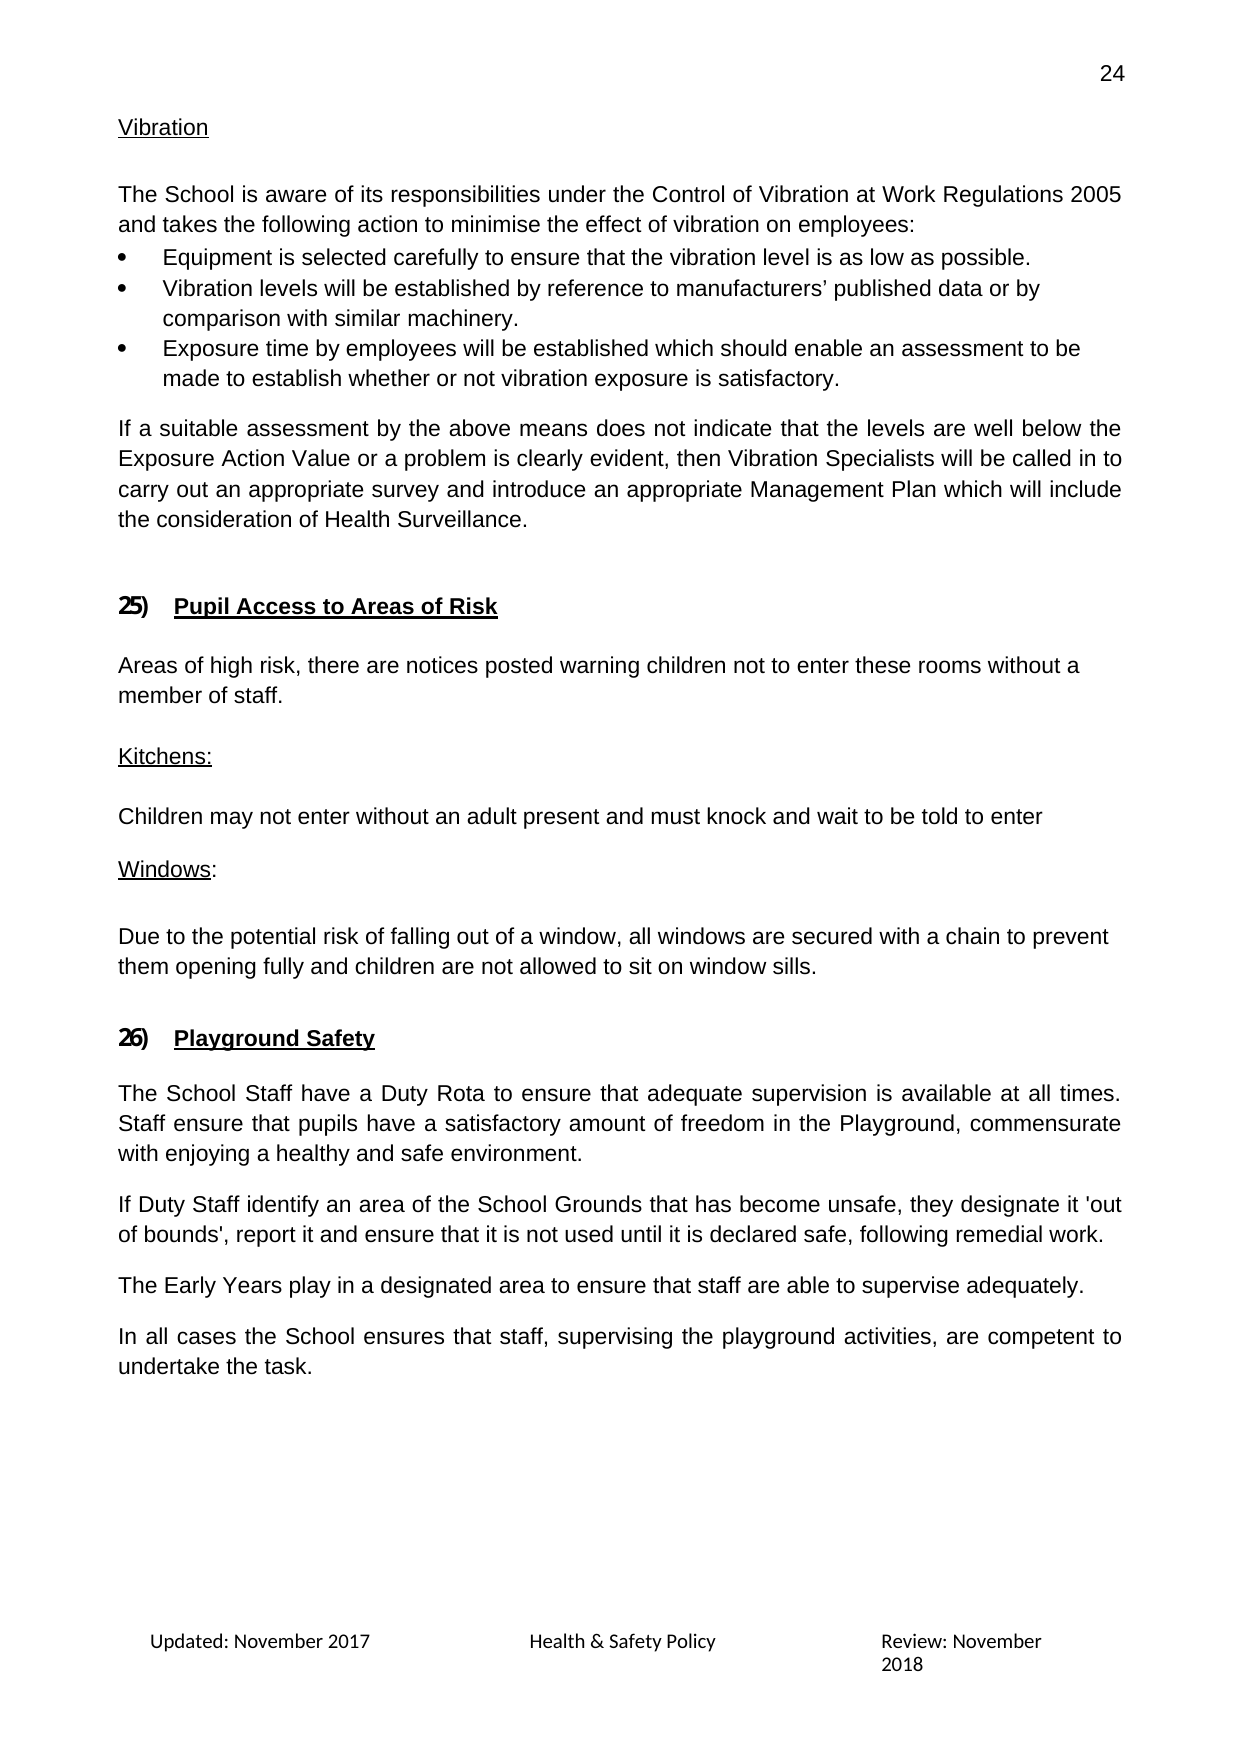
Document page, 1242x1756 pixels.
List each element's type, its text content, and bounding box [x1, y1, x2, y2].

list Equipment is selected carefully to ensure that the vibration level is as low as possible. [118, 244, 1135, 270]
text Children may not enter without an adult present and must knock and wait to be told to enter Windows: [118, 803, 1045, 882]
text The School Staff have a Duty Rota to ensure that adequate supervision is available at all times. Staff ensure that pupils have a satisfactory amount of freedom in the Playground, commensurate with enjoying a healthy and safe environment. [118, 1079, 1123, 1166]
list Exposure time by employees will be established which should enable an assessment to be made to establish whether or not vibration exposure is satisfactory. [118, 335, 1123, 391]
text The School is aware of its responsibilities under the Control of Vibration at Work Regulations 2005 and takes the following action to minimise the effect of vibration on employees: [118, 181, 1123, 237]
text Kitchens: [118, 743, 1135, 769]
text The Early Years play in a designated area to ensure that staff are able to supervise adequately. [118, 1272, 1135, 1298]
text Vibration [118, 114, 1135, 140]
subtitle Pupil Access to Areas of Risk [118, 588, 1135, 622]
list Vibration levels will be established by reference to manufacturers’ published data or by comparison with similar machinery. [118, 275, 1124, 331]
text If a suitable assessment by the above means does not indicate that the levels are well below the Exposure Action Value or a problem is clearly evident, then Vibration Specialists will be called in to carry out an appropriate survey and introduce an appropriate Management Plan which will include the consideration of Health Surveillance. [118, 415, 1124, 532]
subtitle Playground Safety [118, 1020, 1135, 1054]
text Areas of high risk, there are notices posted warning children not to enter these rooms without a member of staff. [118, 652, 1135, 708]
text In all cases the School ensures that staff, supervising the playground activities, are competent to undertake the task. [118, 1323, 1123, 1379]
text If Duty Staff identify an area of the School Grounds that has become unsafe, they designate it 'out of bounds', report it and ensure that it is not used until it is declared safe, following remedial work. [118, 1191, 1123, 1247]
text Due to the potential risk of falling out of a window, all windows are secured with a chain to prevent them opening fully and children are not allowed to sit on window sills. [118, 923, 1135, 979]
